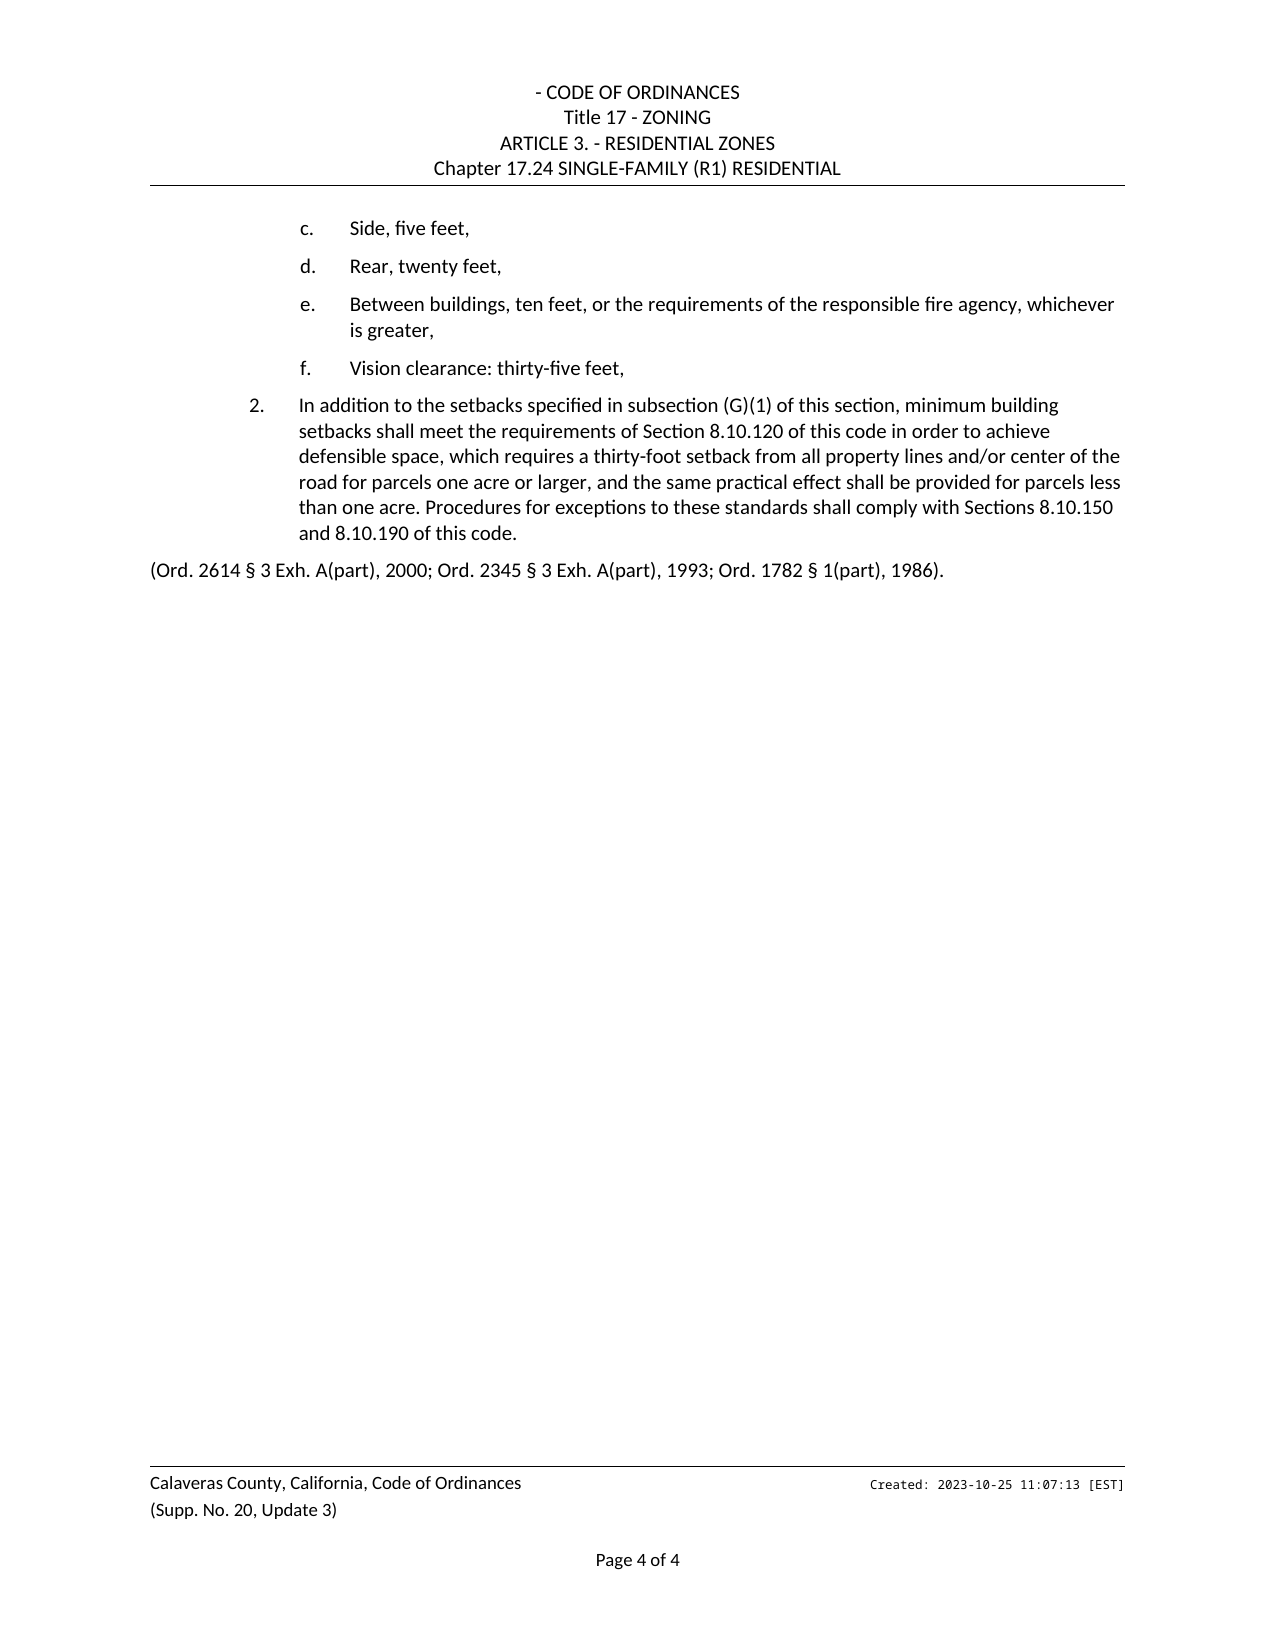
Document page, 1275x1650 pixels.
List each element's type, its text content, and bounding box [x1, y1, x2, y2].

list d. Rear, twenty feet, [300, 253, 1125, 279]
list 2. In addition to the setbacks specified in subsection (G)(1) of this section, minimum building setbacks shall meet the requirements of Section 8.10.120 of this code in order to achieve defensible space, which requires a thirty-foot setback from all property lines and/or center of the road for parcels one acre or larger, and the same practical effect shall be provided for parcels less than one acre. Procedures for exceptions to these standards shall comply with Sections 8.10.150 and 8.10.190 of this code. [249, 393, 1125, 545]
list f. Vision clearance: thirty-five feet, [300, 355, 1125, 380]
list e. Between buildings, ten feet, or the requirements of the responsible fire agency, whichever is greater, [300, 291, 1125, 342]
text (Ord. 2614 § 3 Exh. A(part), 2000; Ord. 2345 § 3 Exh. A(part), 1993; Ord. 1782 § 1(part), 1986). [150, 558, 1125, 583]
list c. Side, five feet, [300, 216, 1125, 241]
